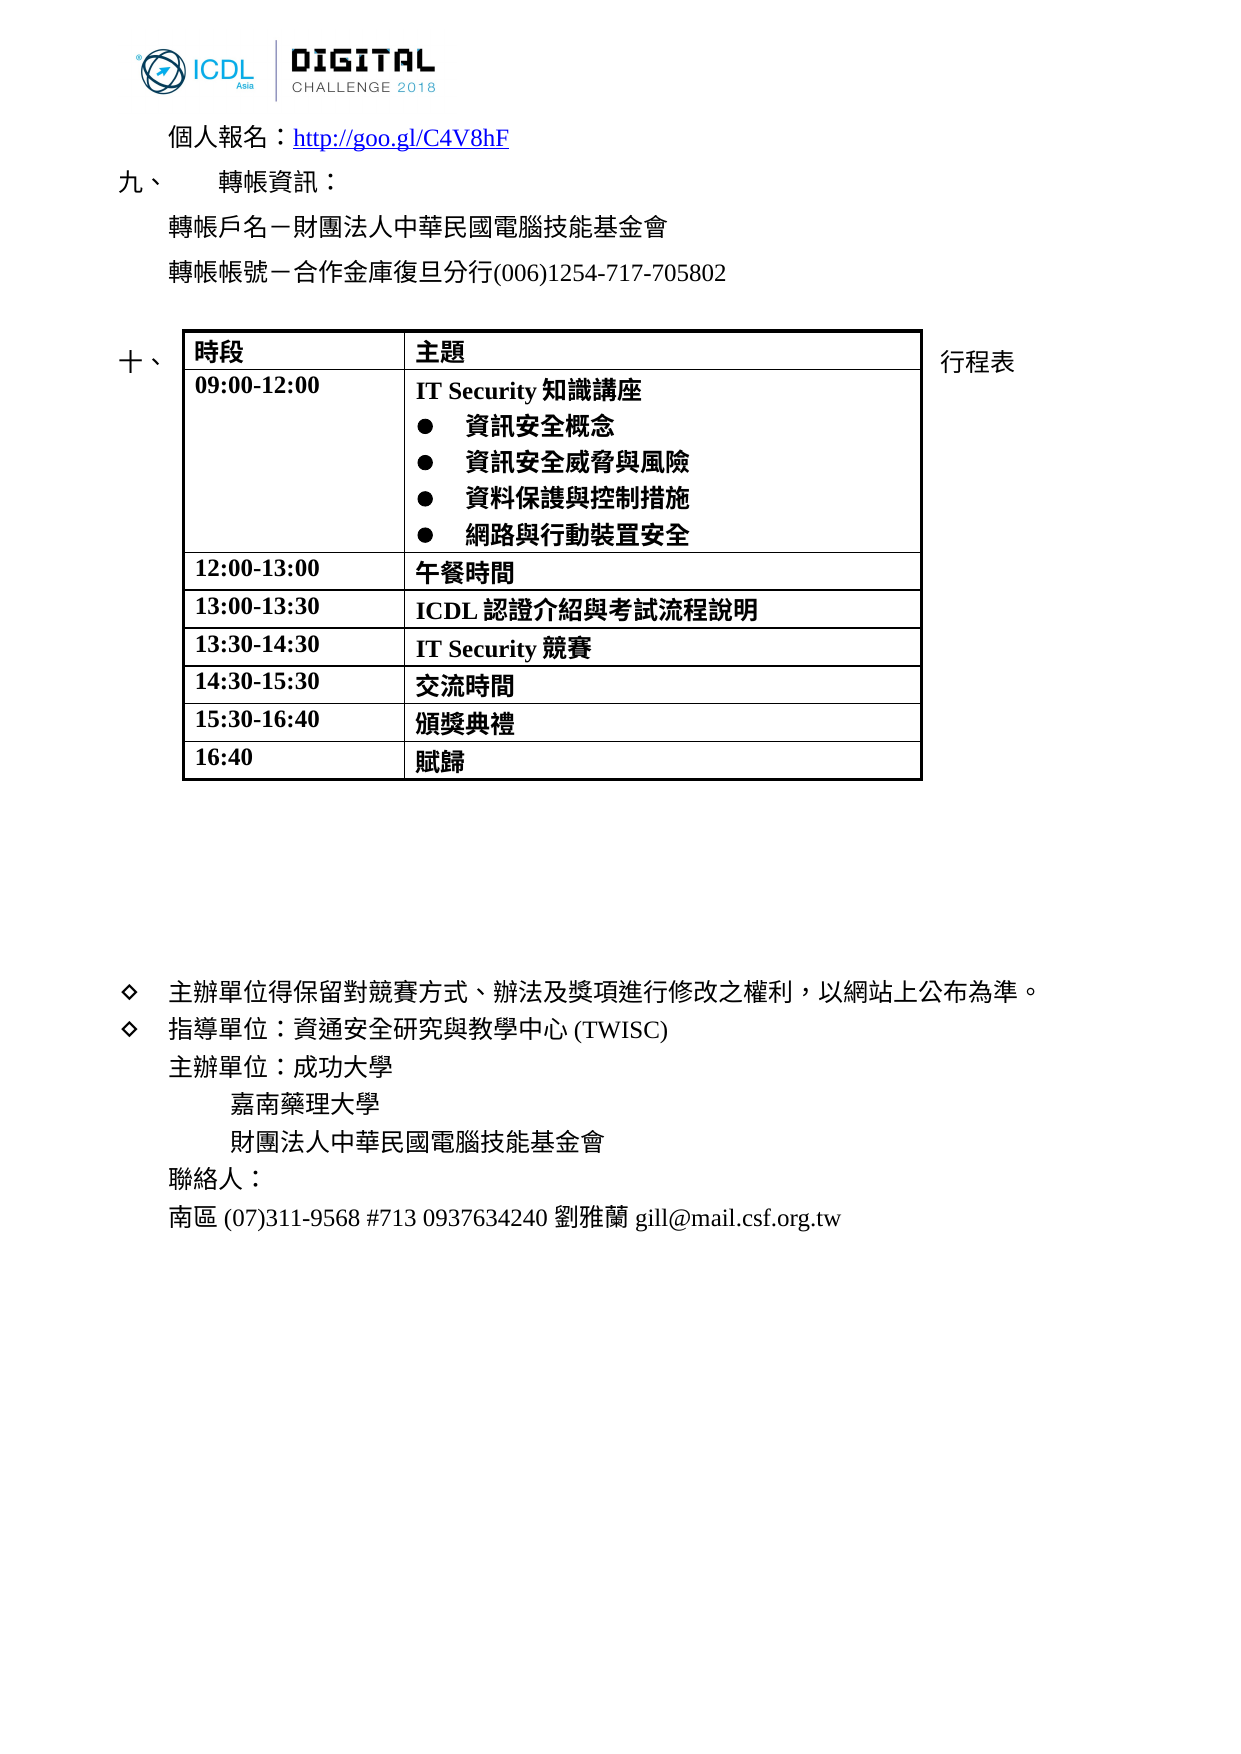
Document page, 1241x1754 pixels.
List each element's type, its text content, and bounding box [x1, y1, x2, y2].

text 主辦單位：成功大學 [168, 1047, 1122, 1084]
table_header 主題 [405, 333, 920, 369]
table_cell 13:30-14:30 [185, 629, 404, 665]
table_cell IT Security競賽 [405, 629, 920, 665]
table_cell 13:00-13:30 [185, 591, 404, 627]
table_cell ICDL認證介紹與考試流程說明 [405, 591, 920, 627]
list 轉帳資訊： [118, 162, 1122, 199]
text 嘉南藥理大學 [168, 1084, 1122, 1122]
table_cell 交流時間 [405, 667, 920, 703]
text 財團法人中華民國電腦技能基金會 [168, 1122, 1122, 1159]
table_cell 14:30-15:30 [185, 667, 404, 703]
table_cell 15:30-16:40 [185, 704, 404, 741]
list 個人報名：http://goo.gl/C4V8hF [168, 117, 1122, 154]
list 轉帳帳號－合作金庫復旦分行(006)1254-717-705802 [168, 252, 1122, 289]
list 轉帳戶名－財團法人中華民國電腦技能基金會 [168, 207, 1122, 244]
table_cell 09:00-12:00 [185, 370, 404, 551]
picture [118, 29, 458, 114]
table_cell 賦歸 [405, 742, 920, 778]
table_cell 12:00-13:00 [185, 553, 404, 589]
text 十、行程表 [118, 342, 182, 379]
table_cell 午餐時間 [405, 553, 920, 589]
list 指導單位：資通安全研究與教學中心 (TWISC) [118, 1009, 1122, 1047]
table_header 時段 [185, 333, 404, 369]
list 主辦單位得保留對競賽方式、辦法及獎項進行修改之權利，以網站上公布為準。 [118, 972, 1122, 1009]
table_cell IT Security知識講座 資訊安全概念 資訊安全威脅與風險 資料保謢與控制措施 網路與行動裝罝安全 [405, 370, 920, 551]
table_cell 16:40 [185, 742, 404, 778]
table_cell 頒獎典禮 [405, 704, 920, 741]
text 十、行程表 [923, 342, 1122, 379]
text 聯絡人： 南區 (07)311-9568 #713 0937634240 劉雅蘭 gill@mail.csf.org.tw [168, 1159, 1122, 1234]
